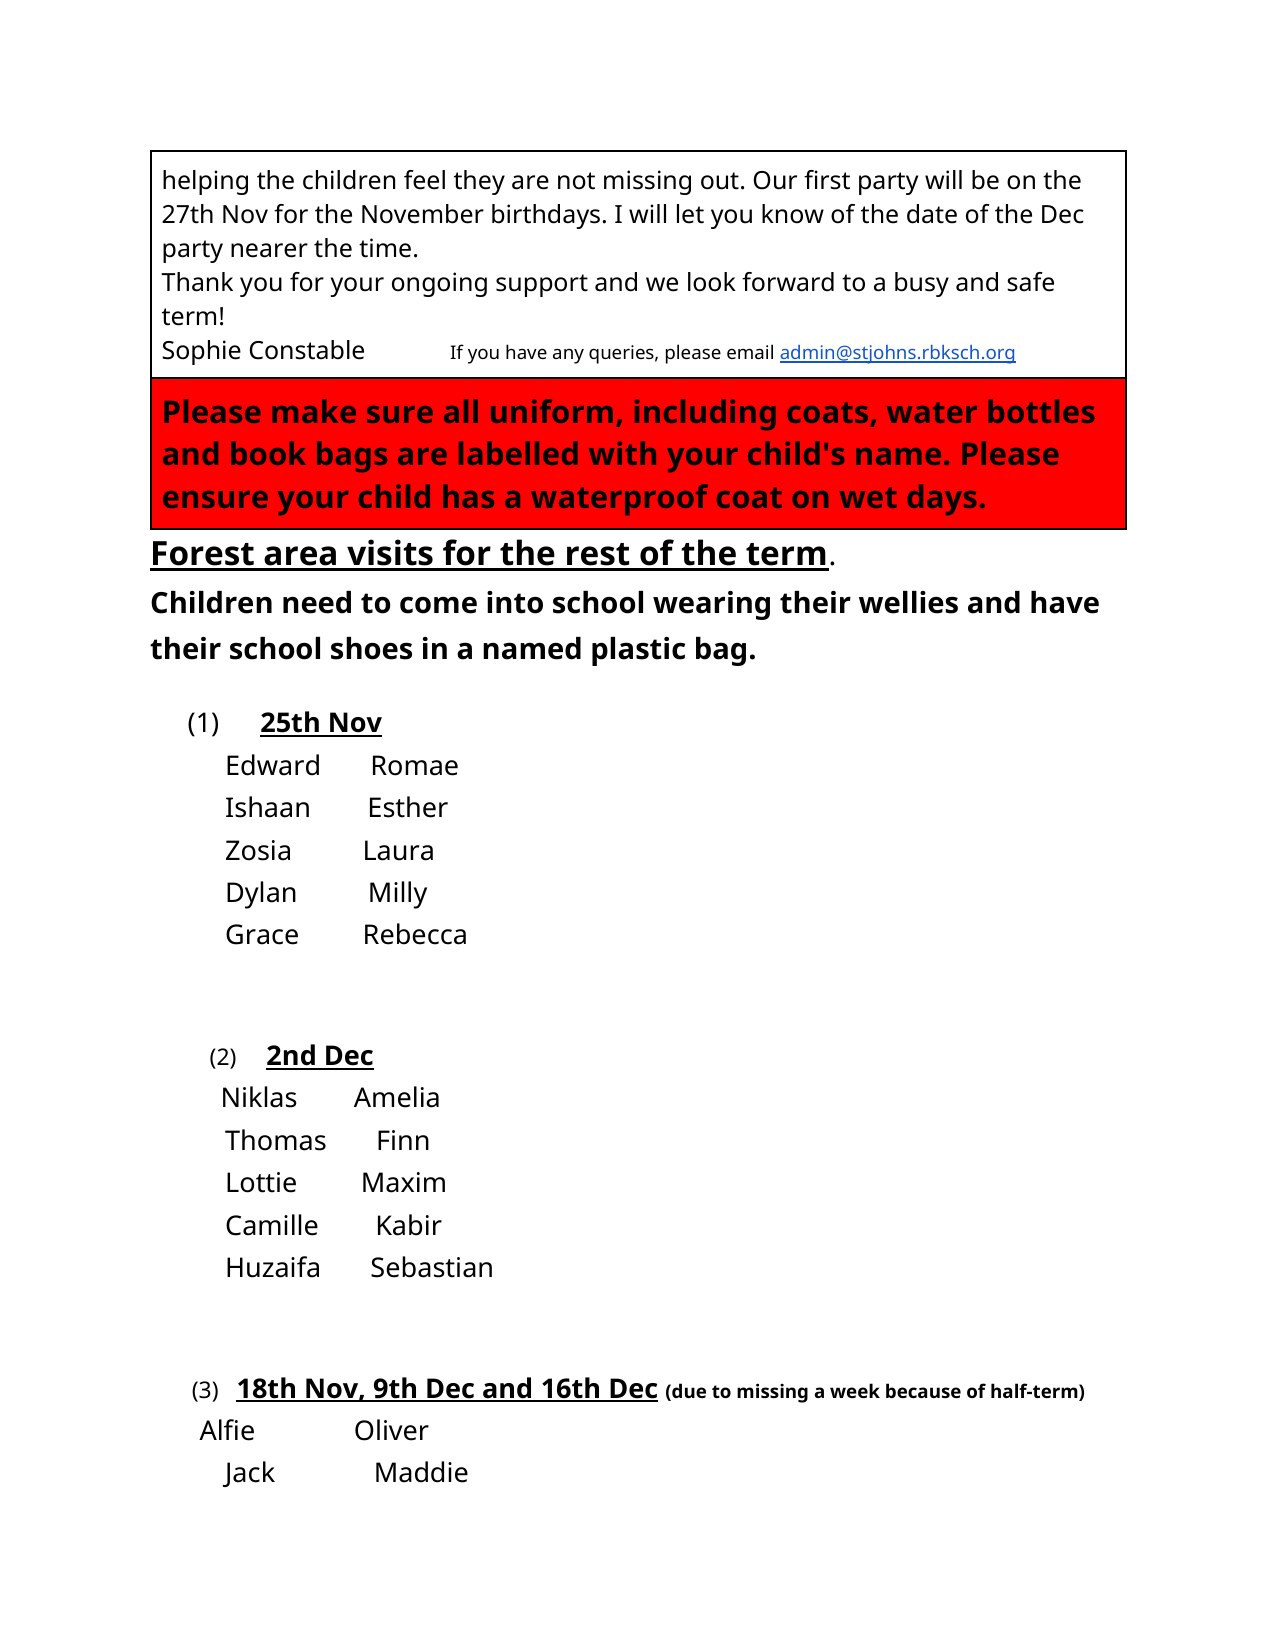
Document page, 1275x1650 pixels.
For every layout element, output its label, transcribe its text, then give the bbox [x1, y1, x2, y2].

text Ishaan Esther [225, 788, 1125, 825]
text Children need to come into school wearing their wellies and have their school shoes in a named plastic bag. [150, 582, 1125, 668]
text (3) 18th Nov, 9th Dec and 16th Dec (due to missing a week because of half-term) [150, 1369, 1125, 1406]
text (2) 2nd Dec [150, 1036, 1125, 1073]
text Niklas Amelia [150, 1079, 1125, 1116]
text Thomas Finn [225, 1121, 1125, 1158]
list 25th Nov [187, 704, 1125, 741]
text Jack Maddie [225, 1454, 1125, 1491]
text Lottie Maxim [225, 1164, 1125, 1201]
text Camille Kabir [225, 1206, 1125, 1243]
text Dylan Milly [225, 873, 1125, 910]
text Edward Romae [225, 746, 1125, 783]
table_cell Please make sure all uniform, including coats, water bottles and book bags are labelled with your child's name. Please ensure your child has a waterproof coat on wet days. [152, 379, 1125, 528]
text Zosia Laura [225, 831, 1125, 868]
text Huzaifa Sebastian [225, 1248, 1125, 1285]
text Grace Rebecca [225, 916, 1125, 953]
text Alfie Oliver [150, 1412, 1125, 1448]
text Forest area visits for the rest of the term. [150, 530, 1125, 576]
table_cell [152, 152, 1125, 377]
